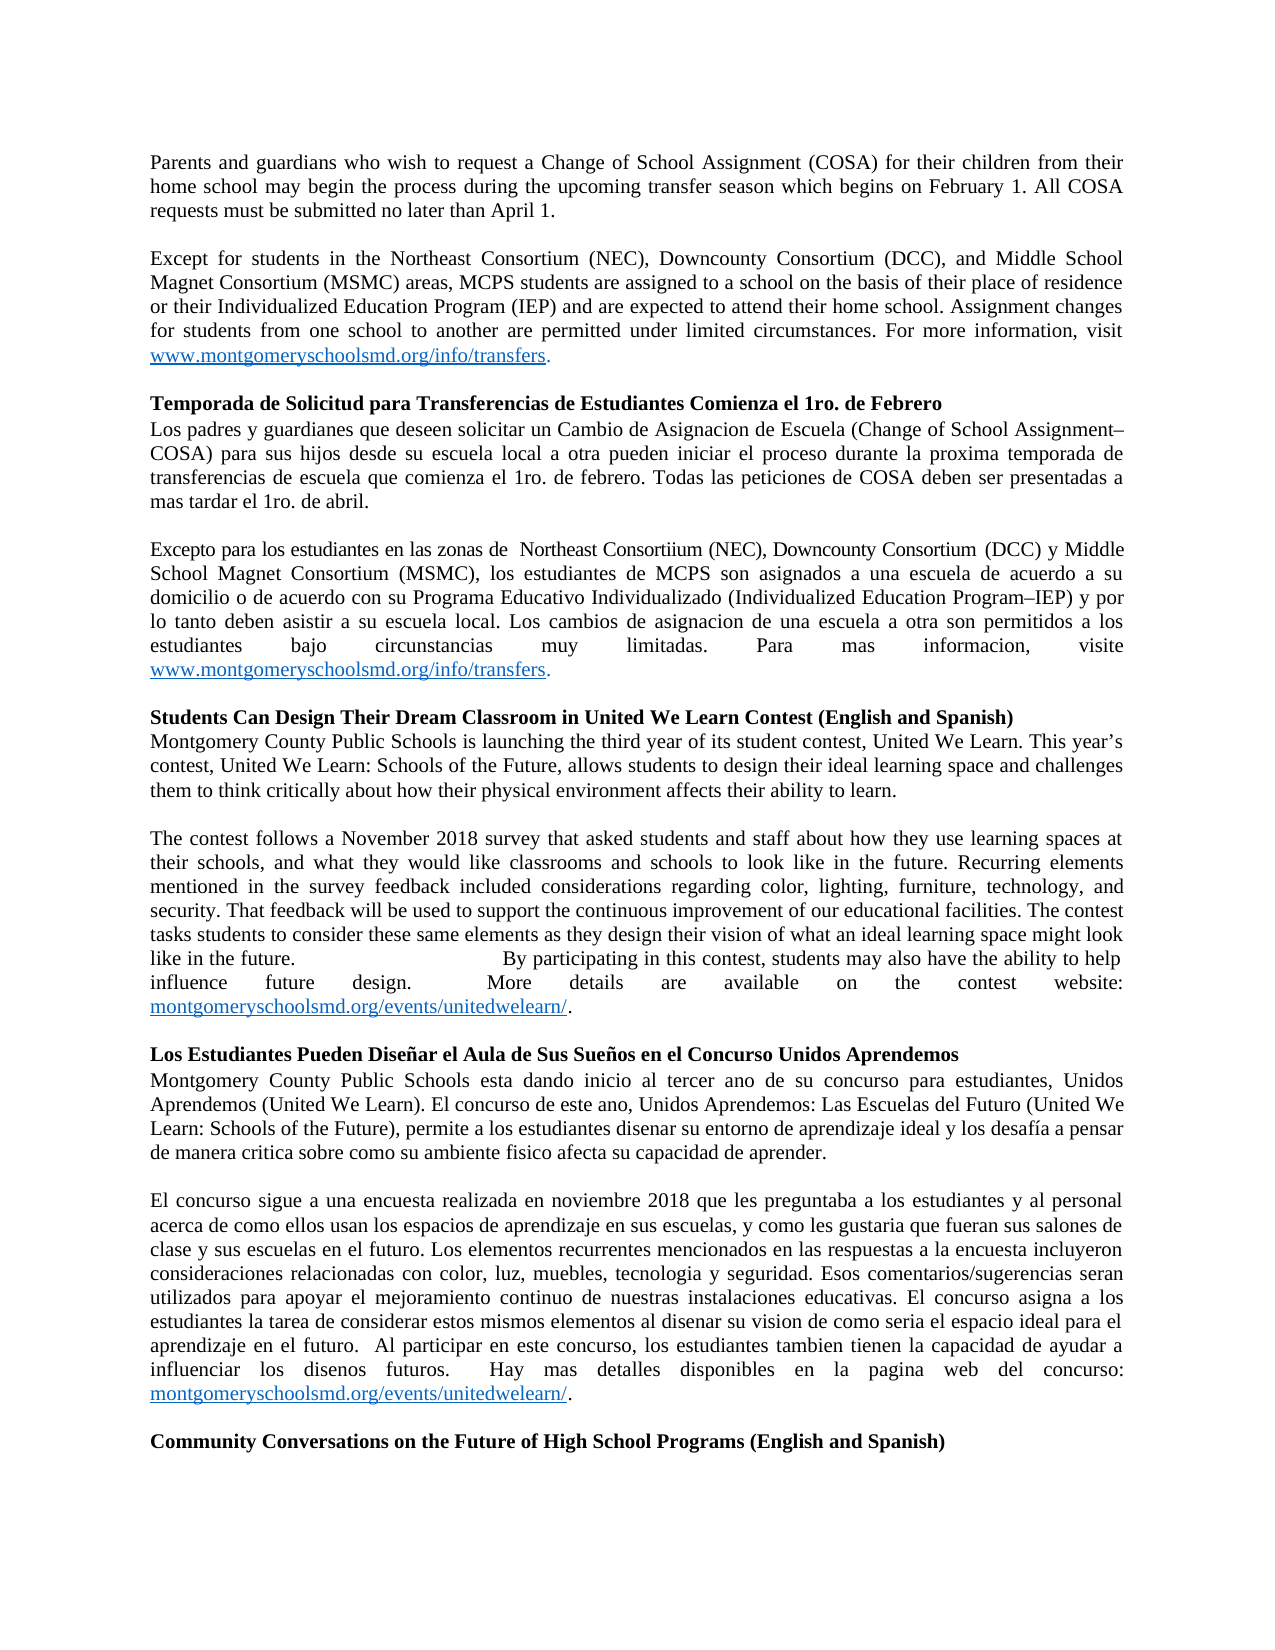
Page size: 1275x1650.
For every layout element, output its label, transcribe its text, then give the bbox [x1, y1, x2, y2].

text Montgomery County Public Schools is launching the third year of its student contest, United We Learn. This year’s contest, United We Learn: Schools of the Future, allows students to design their ideal learning space and challenges them to think critically about how their physical environment affects their ability to learn. [150, 729, 1125, 802]
text Excepto para los estudiantes en las zonas de Northeast Consortiium (NEC), Downcounty Consortium (DCC) y Middle School Magnet Consortium (MSMC), los estudiantes de MCPS son asignados a una escuela de acuerdo a su domicilio o de acuerdo con su Programa Educativo Individualizado (Individualized Education Program–IEP) y por lo tanto deben asistir a su escuela local. Los cambios de asignacion de una escuela a otra son permitidos a los estudiantes bajo circunstancias muy limitadas. Para mas informacion, visite www.montgomeryschoolsmd.org/info/transfers. [150, 537, 1125, 681]
text El concurso sigue a una encuesta realizada en noviembre 2018 que les preguntaba a los estudiantes y al personal acerca de como ellos usan los espacios de aprendizaje en sus escuelas, y como les gustaria que fueran sus salones de clase y sus escuelas en el futuro. Los elementos recurrentes mencionados en las respuestas a la encuesta incluyeron consideraciones relacionadas con color, luz, muebles, tecnologia y seguridad. Esos comentarios/sugerencias seran utilizados para apoyar el mejoramiento continuo de nuestras instalaciones educativas. El concurso asigna a los estudiantes la tarea de considerar estos mismos elementos al disenar su vision de como seria el espacio ideal para el aprendizaje en el futuro. Al participar en este concurso, los estudiantes tambien tienen la capacidad de ayudar a influenciar los disenos futuros. Hay mas detalles disponibles en la pagina web del concurso: montgomeryschoolsmd.org/events/unitedwelearn/. [150, 1188, 1125, 1405]
text Students Can Design Their Dream Classroom in United We Learn Contest (English and Spanish) [150, 705, 1125, 729]
text Community Conversations on the Future of High School Programs (English and Spanish) [150, 1429, 1125, 1453]
text Temporada de Solicitud para Transferencias de Estudiantes Comienza el 1ro. de Febrero [150, 391, 1125, 415]
text Montgomery County Public Schools esta dando inicio al tercer ano de su concurso para estudiantes, Unidos Aprendemos (United We Learn). El concurso de este ano, Unidos Aprendemos: Las Escuelas del Futuro (United We Learn: Schools of the Future), permite a los estudiantes disenar su entorno de aprendizaje ideal y los desafía a pensar de manera critica sobre como su ambiente fisico afecta su capacidad de aprender. [150, 1068, 1125, 1164]
text Los padres y guardianes que deseen solicitar un Cambio de Asignacion de Escuela (Change of School Assignment–COSA) para sus hijos desde su escuela local a otra pueden iniciar el proceso durante la proxima temporada de transferencias de escuela que comienza el 1ro. de febrero. Todas las peticiones de COSA deben ser presentadas a mas tardar el 1ro. de abril. [150, 417, 1125, 513]
text Los Estudiantes Pueden Diseñar el Aula de Sus Sueños en el Concurso Unidos Aprendemos [150, 1042, 1125, 1066]
text The contest follows a November 2018 survey that asked students and staff about how they use learning spaces at their schools, and what they would like classrooms and schools to look like in the future. Recurring elements mentioned in the survey feedback included considerations regarding color, lighting, furniture, technology, and security. That feedback will be used to support the continuous improvement of our educational facilities. The contest tasks students to consider these same elements as they design their vision of what an ideal learning space might look like in the future. By participating in this contest, students may also have the ability to help influence future design. More details are available on the contest website: montgomeryschoolsmd.org/events/unitedwelearn/. [150, 826, 1125, 1018]
text Parents and guardians who wish to request a Change of School Assignment (COSA) for their children from their home school may begin the process during the upcoming transfer season which begins on February 1. All COSA requests must be submitted no later than April 1. [150, 150, 1125, 222]
text Except for students in the Northeast Consortium (NEC), Downcounty Consortium (DCC), and Middle School Magnet Consortium (MSMC) areas, MCPS students are assigned to a school on the basis of their place of residence or their Individualized Education Program (IEP) and are expected to attend their home school. Assignment changes for students from one school to another are permitted under limited circumstances. For more information, visit www.montgomeryschoolsmd.org/info/transfers. [150, 246, 1125, 367]
